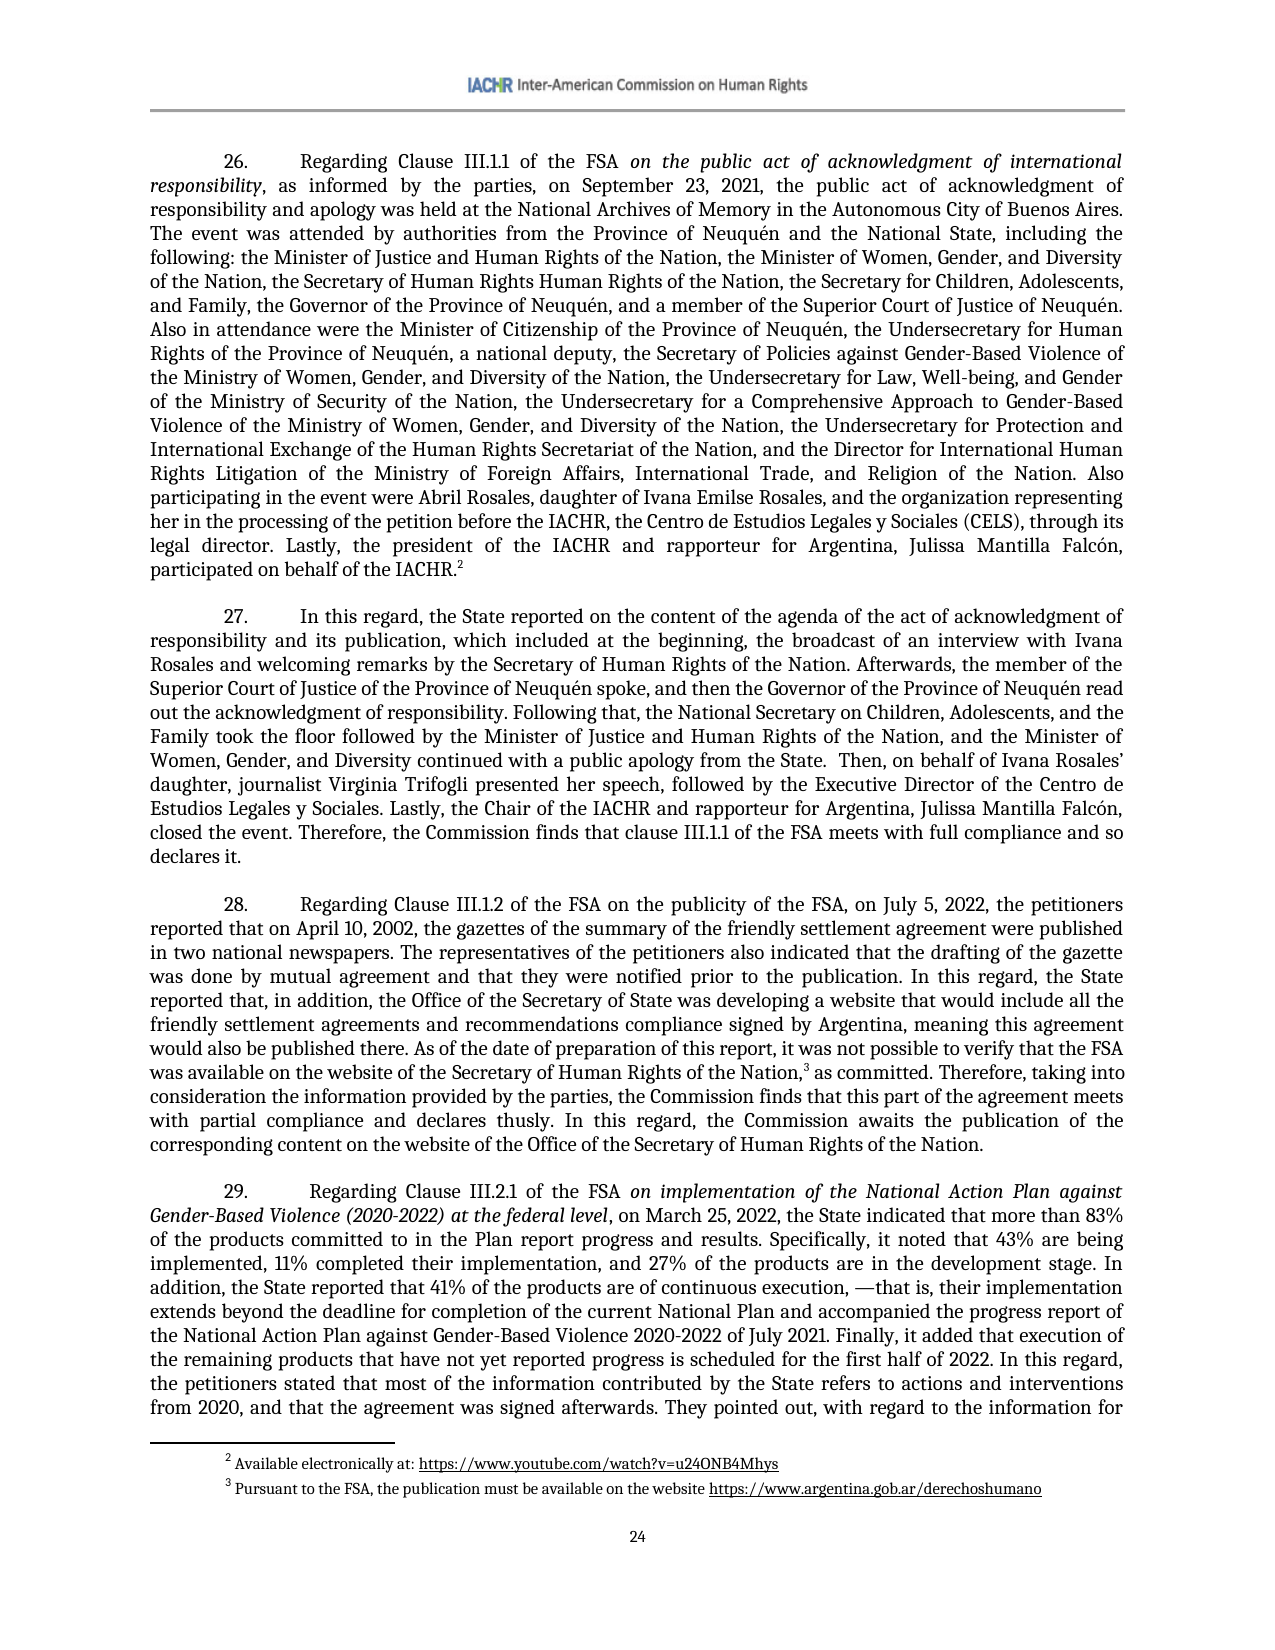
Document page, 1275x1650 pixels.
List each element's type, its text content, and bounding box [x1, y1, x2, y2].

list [150, 1180, 1125, 1420]
list Regarding Clause III.1.1 of the FSA on the public act of acknowledgment of international responsibility, as informed by the parties, on September 23, 2021, the public act of acknowledgment of responsibility and apology was held at the National Archives of Memory in the Autonomous City of Buenos Aires. The event was attended by authorities from the Province of Neuquén and the National State, including the following: the Minister of Justice and Human Rights of the Nation, the Minister of Women, Gender, and Diversity of the Nation, the Secretary of Human Rights Human Rights of the Nation, the Secretary for Children, Adolescents, and Family, the Governor of the Province of Neuquén, and a member of the Superior Court of Justice of Neuquén. Also in attendance were the Minister of Citizenship of the Province of Neuquén, the Undersecretary for Human Rights of the Province of Neuquén, a national deputy, the Secretary of Policies against Gender-Based Violence of the Ministry of Women, Gender, and Diversity of the Nation, the Undersecretary for Law, Well-being, and Gender of the Ministry of Security of the Nation, the Undersecretary for a Comprehensive Approach to Gender-Based Violence of the Ministry of Women, Gender, and Diversity of the Nation, the Undersecretary for Protection and International Exchange of the Human Rights Secretariat of the Nation, and the Director for International Human Rights Litigation of the Ministry of Foreign Affairs, International Trade, and Religion of the Nation. Also participating in the event were Abril Rosales, daughter of Ivana Emilse Rosales, and the organization representing her in the processing of the petition before the IACHR, the Centro de Estudios Legales y Sociales (CELS), through its legal director. Lastly, the president of the IACHR and rapporteur for Argentina, Julissa Mantilla Falcón, participated on behalf of the IACHR. [150, 150, 1125, 581]
list In this regard, the State reported on the content of the agenda of the act of acknowledgment of responsibility and its publication, which included at the beginning, the broadcast of an interview with Ivana Rosales and welcoming remarks by the Secretary of Human Rights of the Nation. Afterwards, the member of the Superior Court of Justice of the Province of Neuquén spoke, and then the Governor of the Province of Neuquén read out the acknowledgment of responsibility. Following that, the National Secretary on Children, Adolescents, and the Family took the floor followed by the Minister of Justice and Human Rights of the Nation, and the Minister of Women, Gender, and Diversity continued with a public apology from the State. Then, on behalf of Ivana Rosales’ daughter, journalist Virginia Trifogli presented her speech, followed by the Executive Director of the Centro de Estudios Legales y Sociales. Lastly, the Chair of the IACHR and rapporteur for Argentina, Julissa Mantilla Falcón, closed the event. Therefore, the Commission finds that clause III.1.1 of the FSA meets with full compliance and so declares it. [150, 605, 1125, 869]
picture [456, 75, 819, 95]
list Regarding Clause III.1.2 of the FSA on the publicity of the FSA, on July 5, 2022, the petitioners reported that on April 10, 2002, the gazettes of the summary of the friendly settlement agreement were published in two national newspapers. The representatives of the petitioners also indicated that the drafting of the gazette was done by mutual agreement and that they were notified prior to the publication. In this regard, the State reported that, in addition, the Office of the Secretary of State was developing a website that would include all the friendly settlement agreements and recommendations compliance signed by Argentina, meaning this agreement would also be published there. As of the date of preparation of this report, it was not possible to verify that the FSA was available on the website of the Secretary of Human Rights of the Nation, as committed. Therefore, taking into consideration the information provided by the parties, the Commission finds that this part of the agreement meets with partial compliance and declares thusly. In this regard, the Commission awaits the publication of the corresponding content on the website of the Office of the Secretary of Human Rights of the Nation. [150, 893, 1125, 1156]
